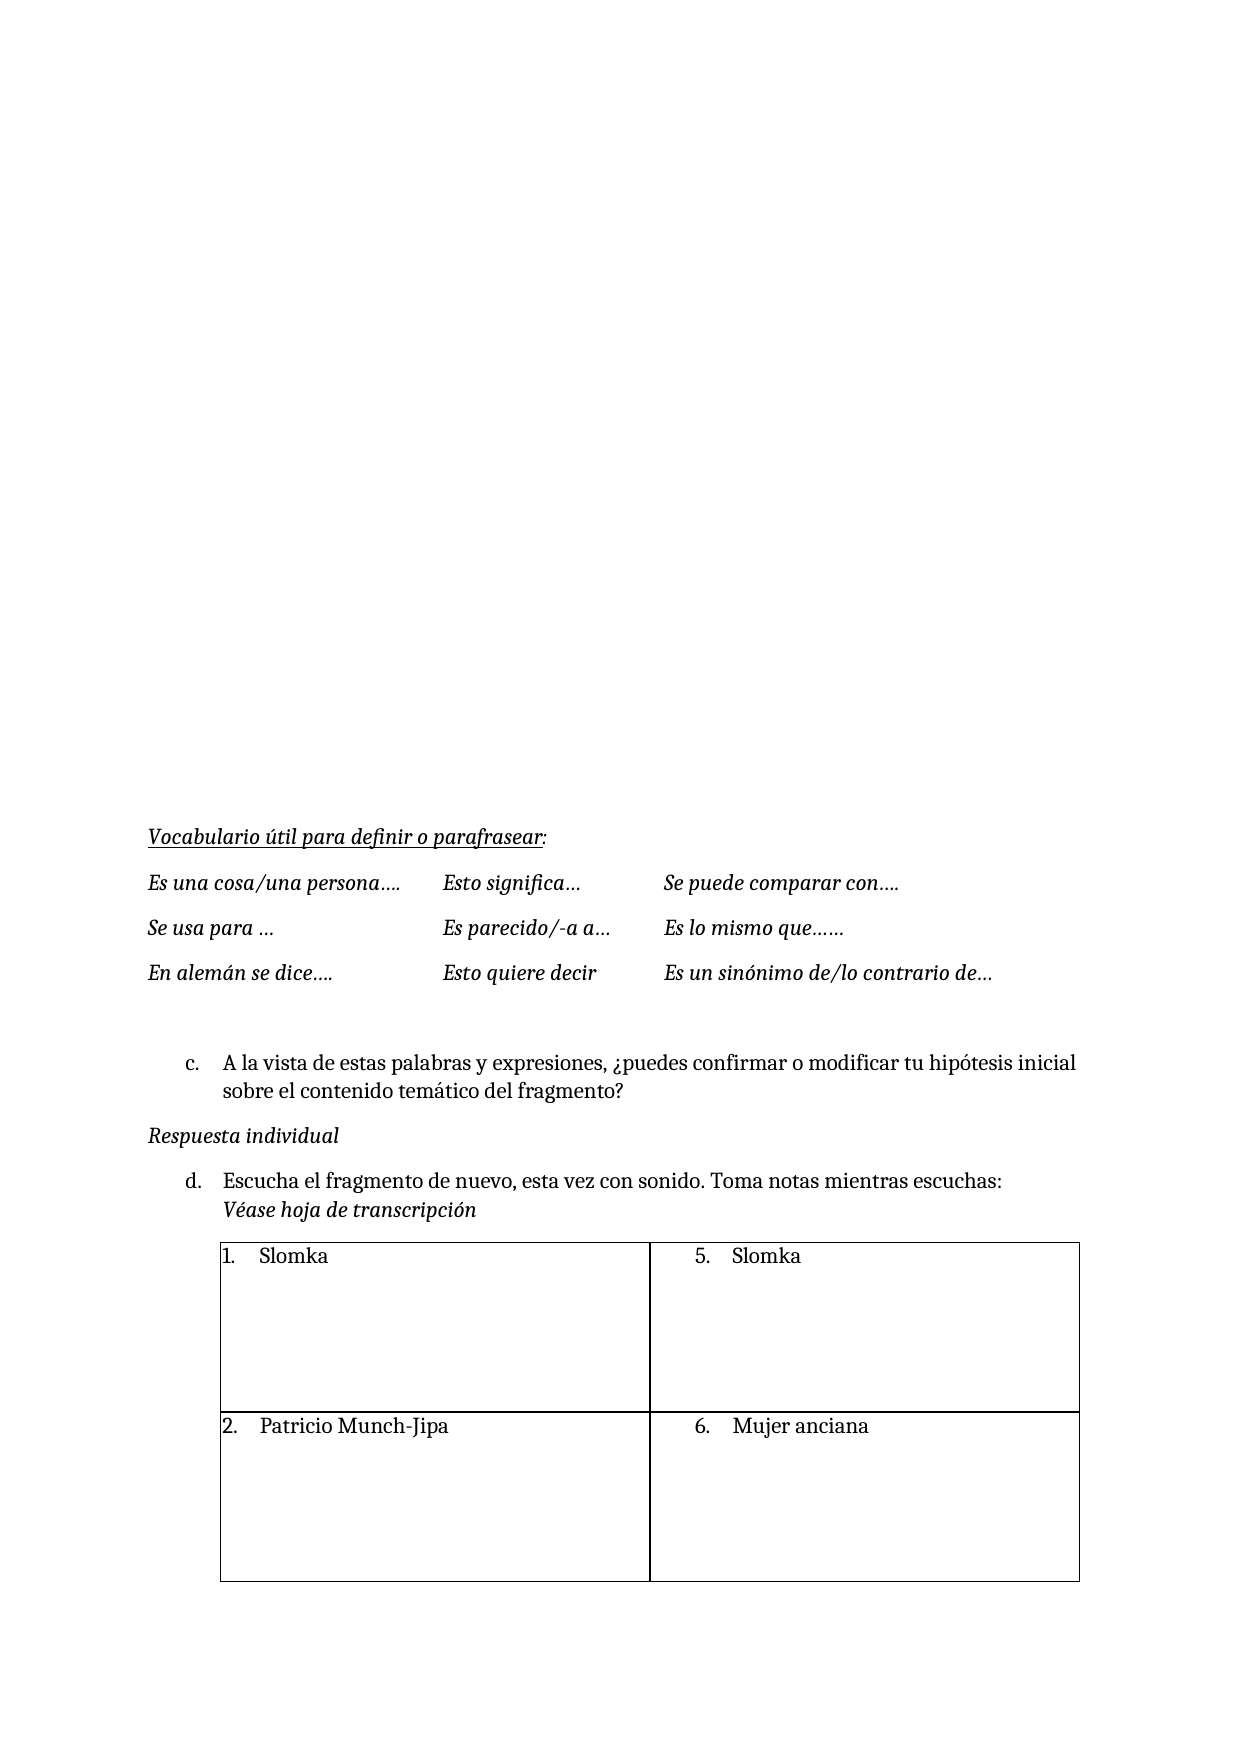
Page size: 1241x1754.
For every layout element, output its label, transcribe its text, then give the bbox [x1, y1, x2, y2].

list Véase hoja de transcripción [223, 1197, 1093, 1223]
text Respuesta individual [148, 1123, 1093, 1149]
list Escucha el fragmento de nuevo, esta vez con sonido. Toma notas mientras escuchas: [185, 1168, 1093, 1195]
text Es una cosa/una persona…. Esto significa… Se puede comparar con…. [148, 869, 1093, 896]
text Vocabulario útil para definir o parafrasear: [148, 824, 1093, 851]
table_cell Patricio Munch-Jipa [221, 1413, 649, 1581]
table_cell Mujer anciana [651, 1413, 1079, 1581]
text En alemán se dice…. Esto quiere decir Es un sinónimo de/lo contrario de… [148, 959, 1093, 986]
text Se usa para … Es parecido/-a a… Es lo mismo que…… [148, 914, 1093, 941]
table_header Slomka [221, 1243, 649, 1411]
list A la vista de estas palabras y expresiones, ¿puedes confirmar o modificar tu hipótesis inicial sobre el contenido temático del fragmento? [185, 1050, 1093, 1104]
table_header Slomka [651, 1243, 1079, 1411]
